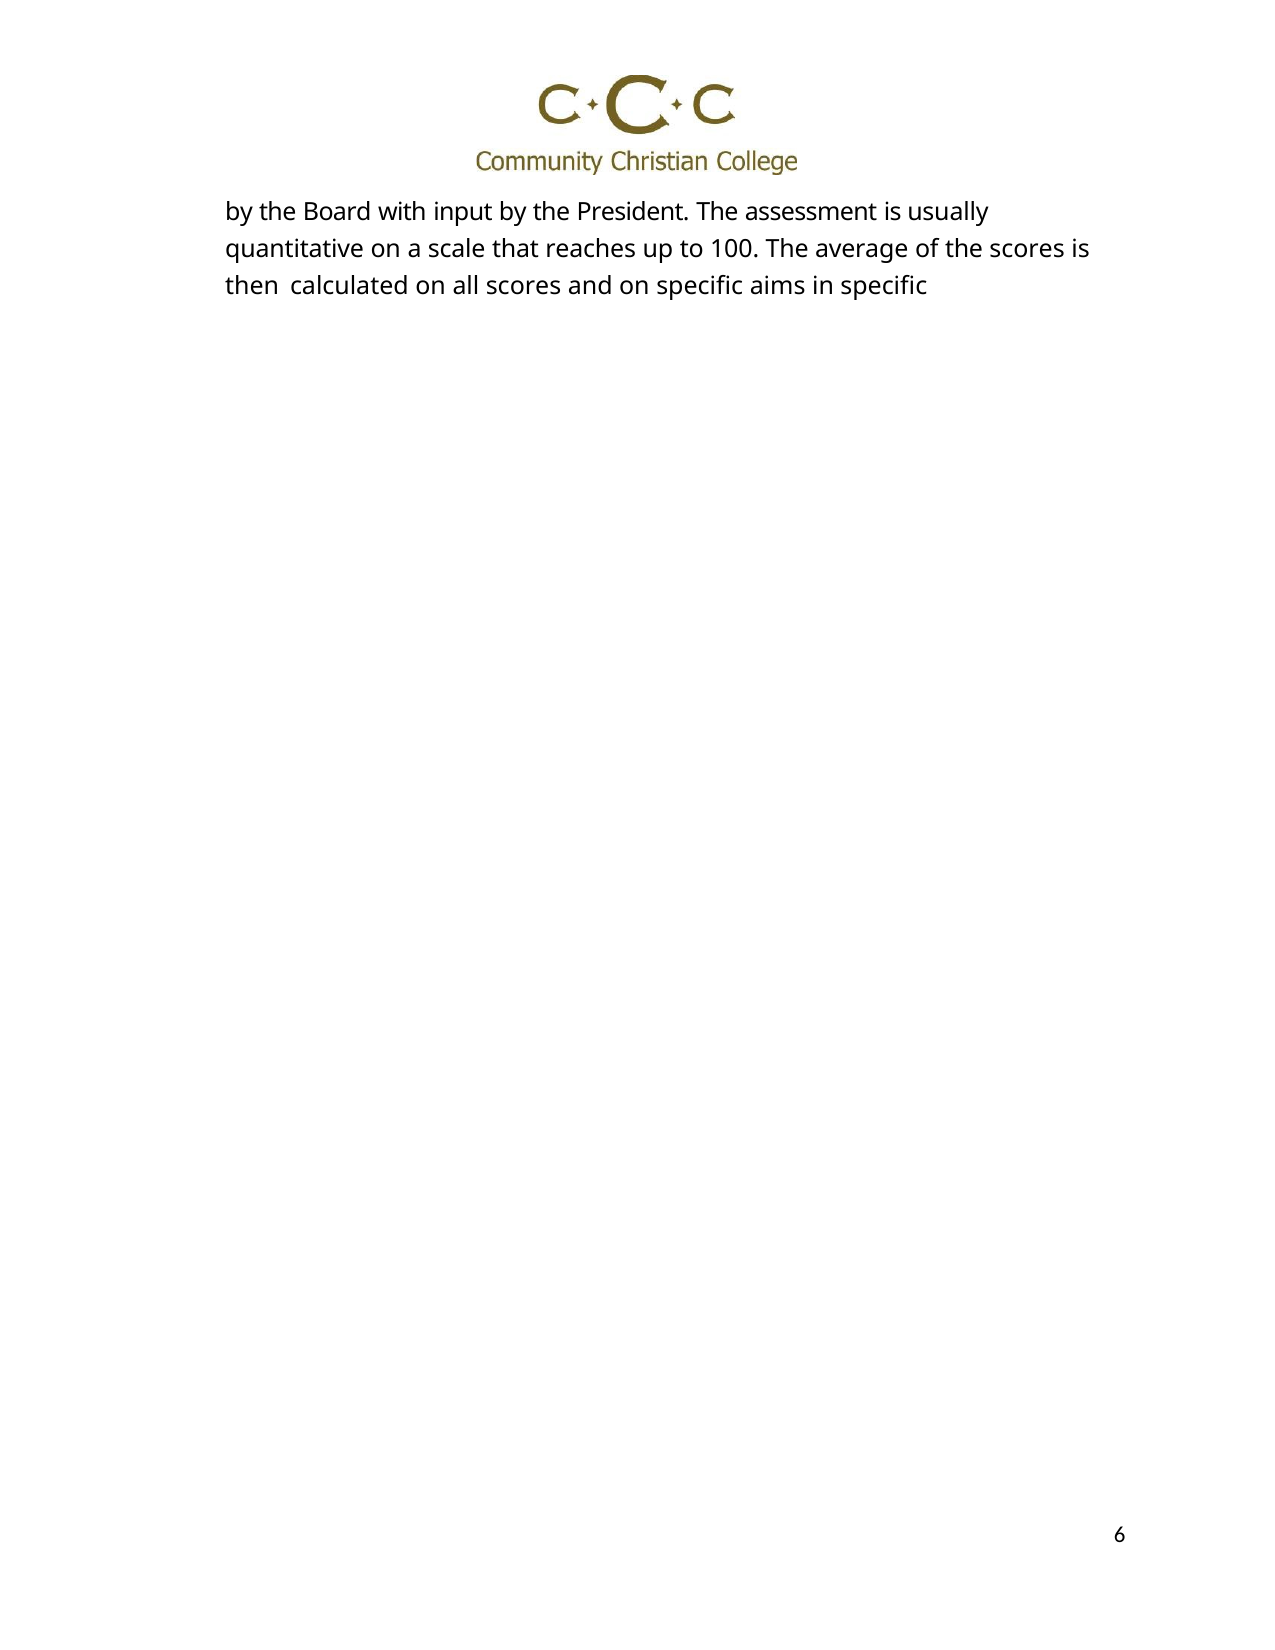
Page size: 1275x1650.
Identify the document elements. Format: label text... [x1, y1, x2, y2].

picture [476, 75, 797, 175]
